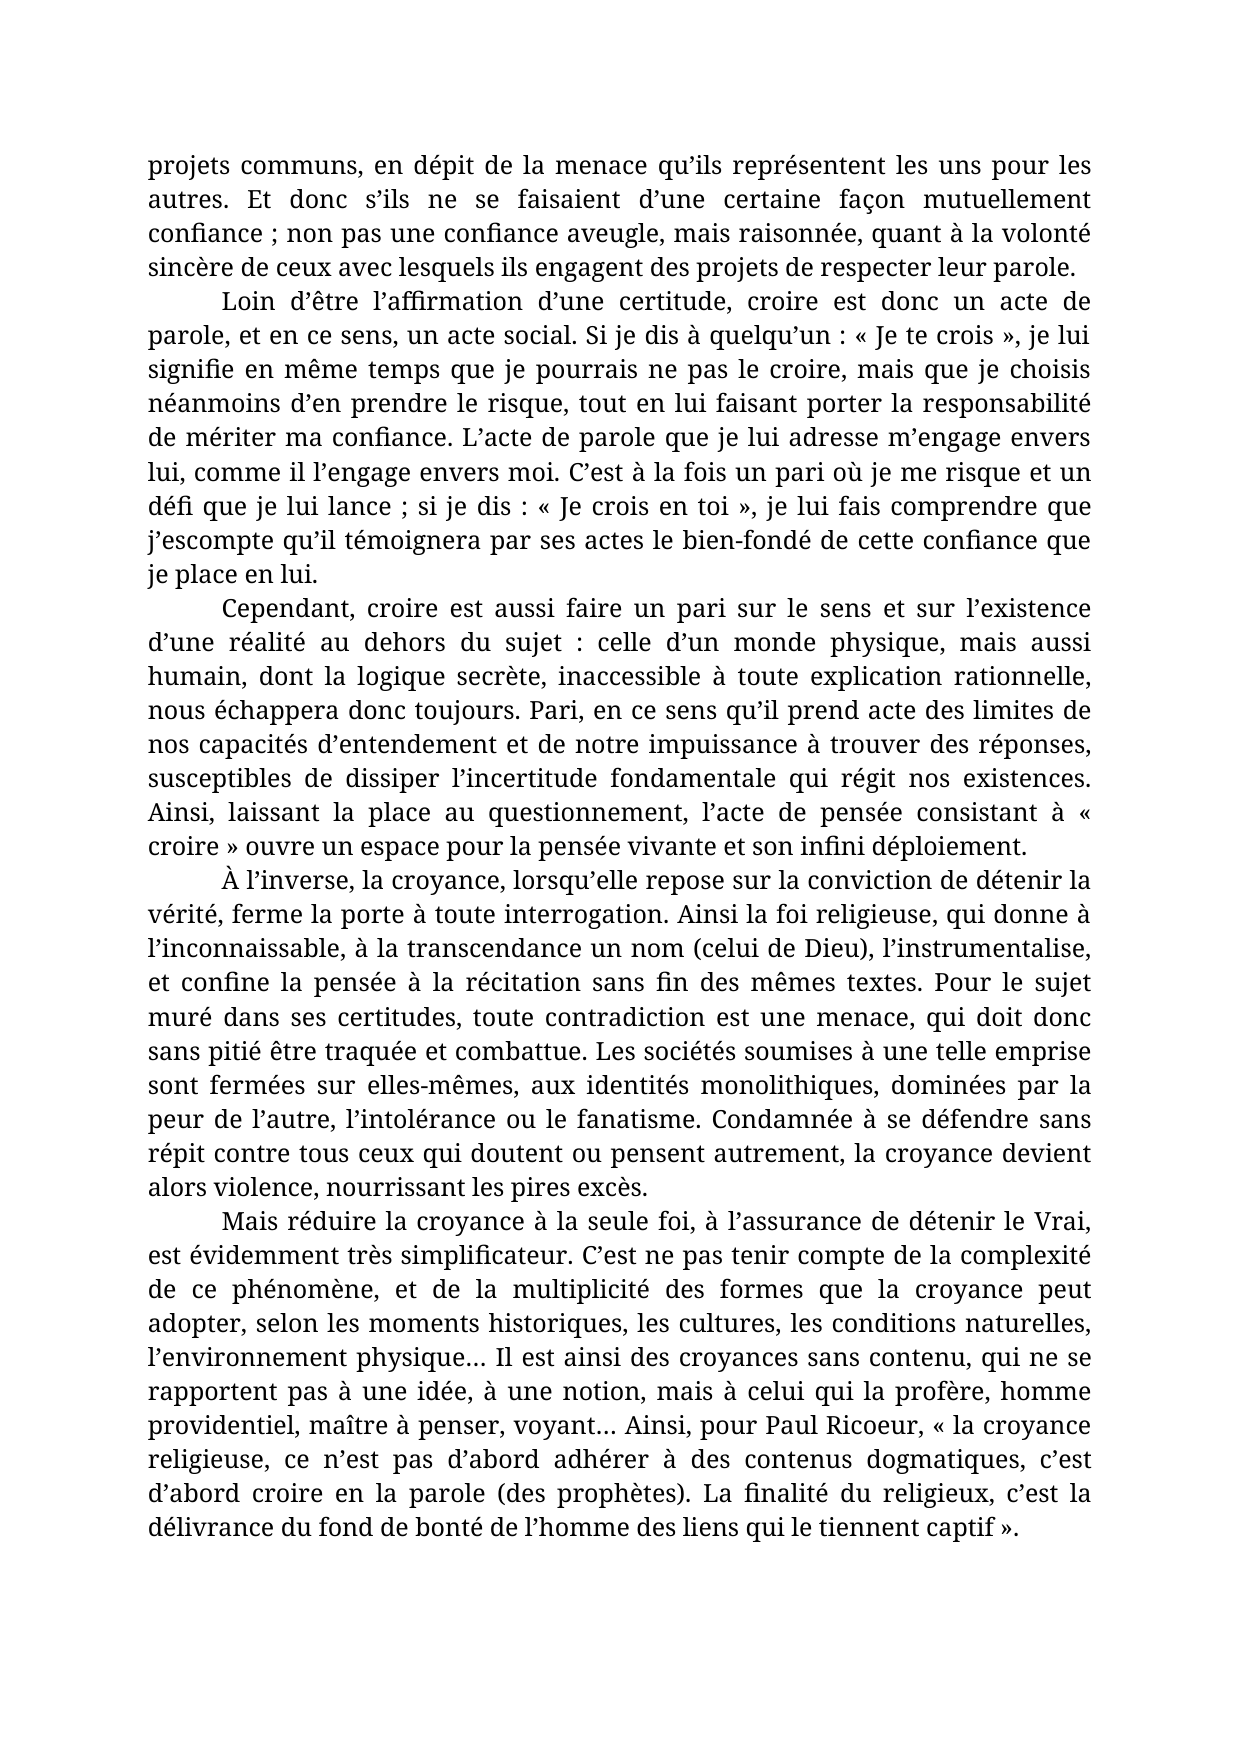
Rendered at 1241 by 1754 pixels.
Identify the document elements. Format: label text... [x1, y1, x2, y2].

text À l’inverse, la croyance, lorsqu’elle repose sur la conviction de détenir la vérité, ferme la porte à toute interrogation. Ainsi la foi religieuse, qui donne à l’inconnaissable, à la transcendance un nom (celui de Dieu), l’instrumentalise, et confine la pensée à la récitation sans fin des mêmes textes. Pour le sujet muré dans ses certitudes, toute contradiction est une menace, qui doit donc sans pitié être traquée et combattue. Les sociétés soumises à une telle emprise sont fermées sur elles-mêmes, aux identités monolithiques, dominées par la peur de l’autre, l’intolérance ou le fanatisme. Condamnée à se défendre sans répit contre tous ceux qui doutent ou pensent autrement, la croyance devient alors violence, nourrissant les pires excès. [148, 863, 1093, 1203]
text Cependant, croire est aussi faire un pari sur le sens et sur l’existence d’une réalité au dehors du sujet : celle d’un monde physique, mais aussi humain, dont la logique secrète, inaccessible à toute explication rationnelle, nous échappera donc toujours. Pari, en ce sens qu’il prend acte des limites de nos capacités d’entendement et de notre impuissance à trouver des réponses, susceptibles de dissiper l’incertitude fondamentale qui régit nos existences. Ainsi, laissant la place au questionnement, l’acte de pensée consistant à « croire » ouvre un espace pour la pensée vivante et son infini déploiement. [148, 590, 1093, 863]
text Mais réduire la croyance à la seule foi, à l’assurance de détenir le Vrai, est évidemment très simplificateur. C’est ne pas tenir compte de la complexité de ce phénomène, et de la multiplicité des formes que la croyance peut adopter, selon les moments historiques, les cultures, les conditions naturelles, l’environnement physique… Il est ainsi des croyances sans contenu, qui ne se rapportent pas à une idée, à une notion, mais à celui qui la profère, homme providentiel, maître à penser, voyant… Ainsi, pour Paul Ricoeur, « la croyance religieuse, ce n’est pas d’abord adhérer à des contenus dogmatiques, c’est d’abord croire en la parole (des prophètes). La finalité du religieux, c’est la délivrance du fond de bonté de l’homme des liens qui le tiennent captif ». [148, 1203, 1093, 1544]
text Loin d’être l’affirmation d’une certitude, croire est donc un acte de parole, et en ce sens, un acte social. Si je dis à quelqu’un : « Je te crois », je lui signifie en même temps que je pourrais ne pas le croire, mais que je choisis néanmoins d’en prendre le risque, tout en lui faisant porter la responsabilité de mériter ma confiance. L’acte de parole que je lui adresse m’engage envers lui, comme il l’engage envers moi. C’est à la fois un pari où je me risque et un défi que je lui lance ; si je dis : « Je crois en toi », je lui fais comprendre que j’escompte qu’il témoignera par ses actes le bien-fondé de cette confiance que je place en lui. [148, 284, 1093, 590]
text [148, 148, 1093, 284]
